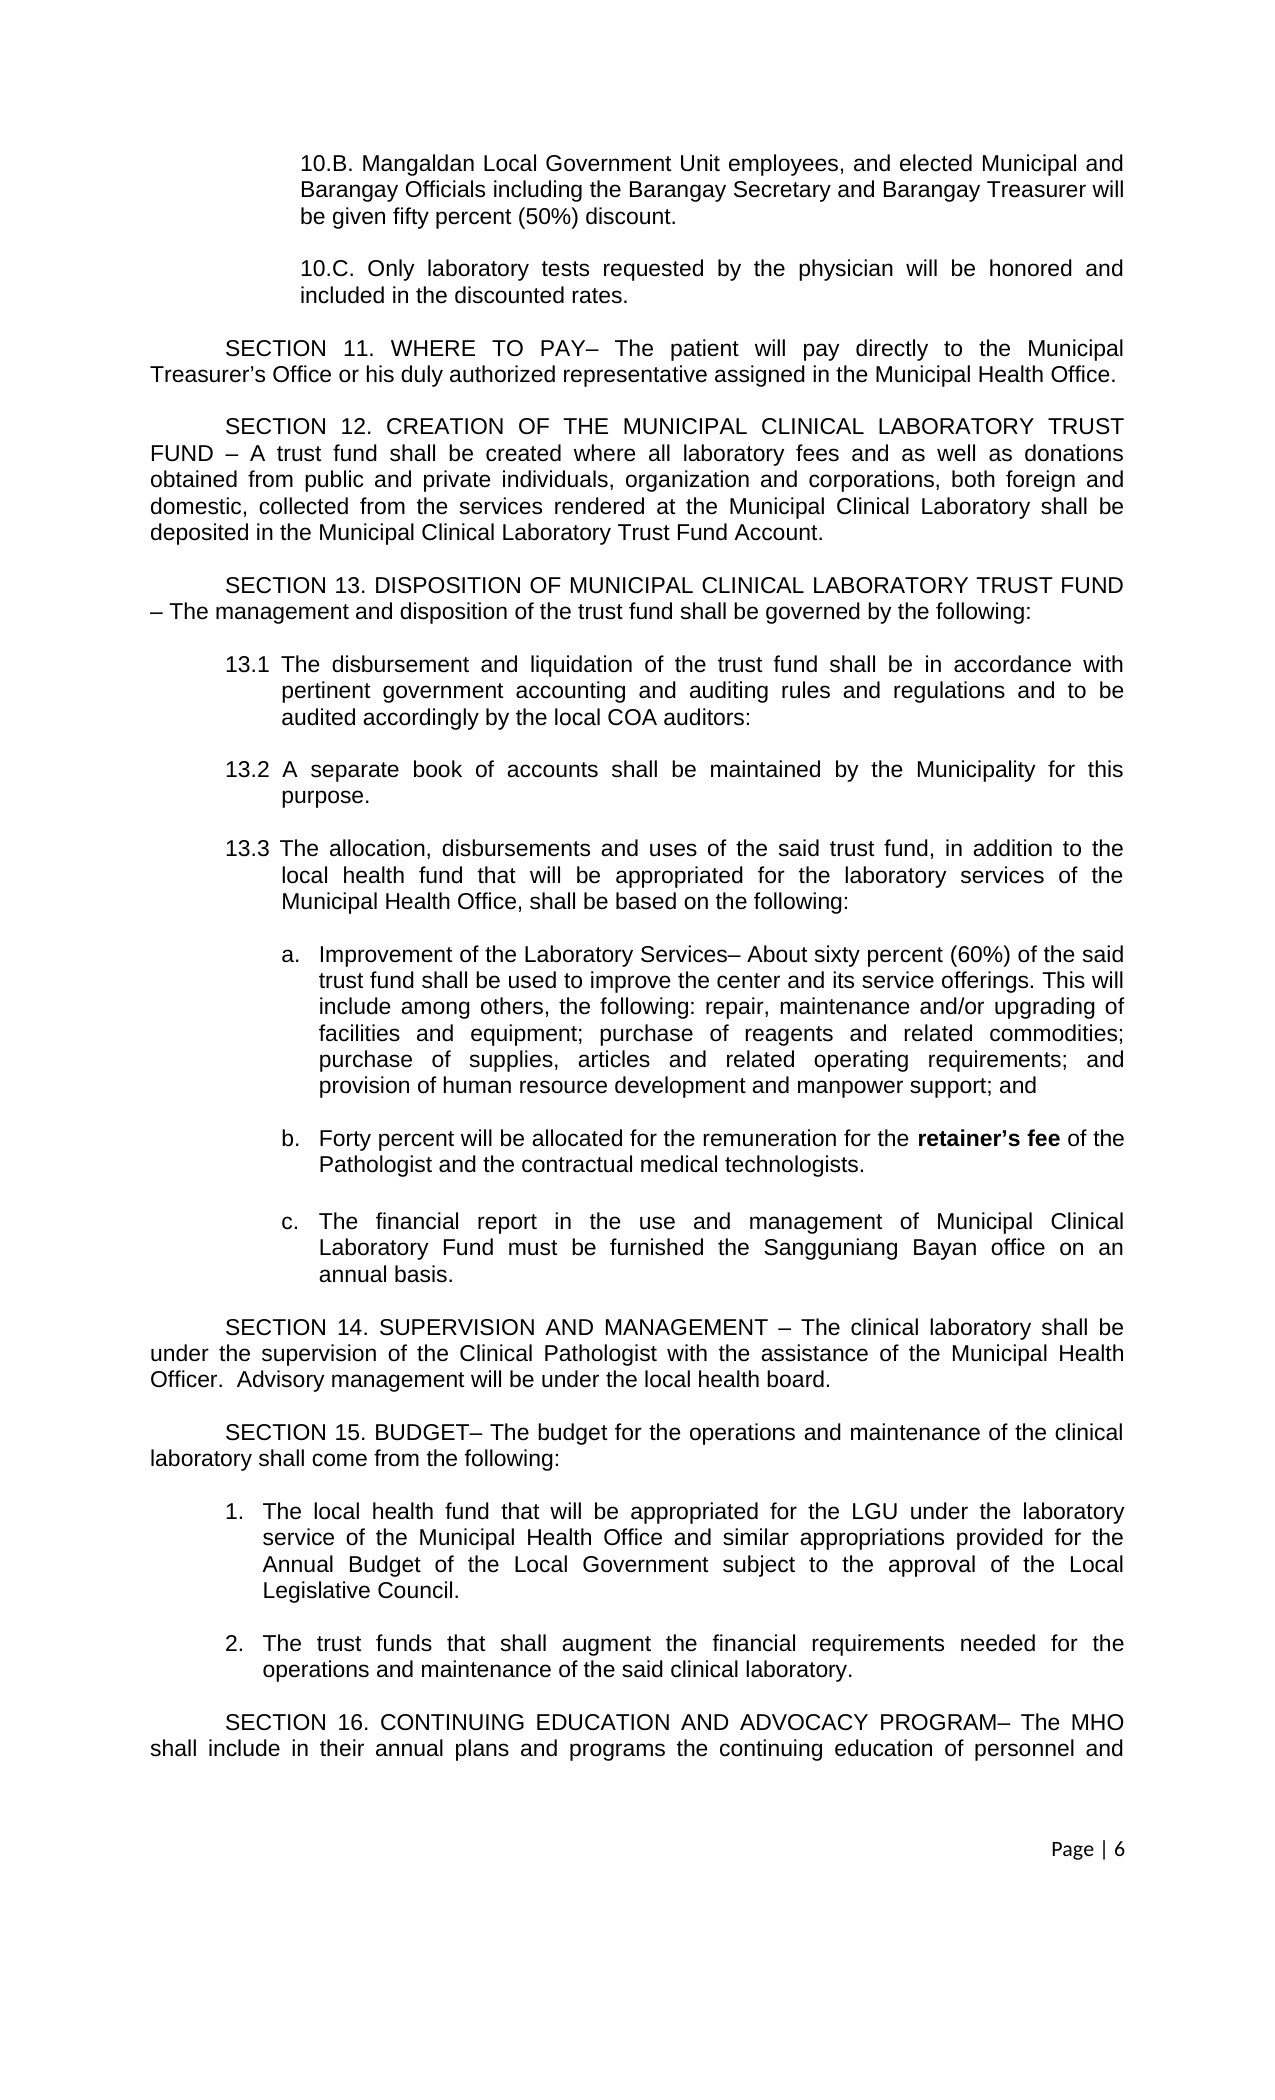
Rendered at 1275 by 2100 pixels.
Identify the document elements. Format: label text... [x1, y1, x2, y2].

text SECTION 12. CREATION OF THE MUNICIPAL CLINICAL LABORATORY TRUST FUND – A trust fund shall be created where all laboratory fees and as well as donations obtained from public and private individuals, organization and corporations, both foreign and domestic, collected from the services rendered at the Municipal Clinical Laboratory shall be deposited in the Municipal Clinical Laboratory Trust Fund Account. [150, 413, 1125, 545]
list Improvement of the Laboratory Services– About sixty percent (60%) of the said trust fund shall be used to improve the center and its service offerings. This will include among others, the following: repair, maintenance and/or upgrading of facilities and equipment; purchase of reagents and related commodities; purchase of supplies, articles and related operating requirements; and provision of human resource development and manpower support; and [281, 941, 1125, 1099]
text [150, 1709, 1125, 1761]
text SECTION 15. BUDGET– The budget for the operations and maintenance of the clinical laboratory shall come from the following: [150, 1419, 1125, 1472]
text SECTION 13. DISPOSITION OF MUNICIPAL CLINICAL LABORATORY TRUST FUND – The management and disposition of the trust fund shall be governed by the following: [150, 572, 1125, 624]
text 13.3 The allocation, disbursements and uses of the said trust fund, in addition to the local health fund that will be appropriated for the laboratory services of the Municipal Health Office, shall be based on the following: [225, 835, 1125, 914]
text 13.2 A separate book of accounts shall be maintained by the Municipality for this purpose. [225, 756, 1125, 809]
list The financial report in the use and management of Municipal Clinical Laboratory Fund must be furnished the Sangguniang Bayan office on an annual basis. [281, 1208, 1125, 1287]
text SECTION 11. WHERE TO PAY– The patient will pay directly to the Municipal Treasurer’s Office or his duly authorized representative assigned in the Municipal Health Office. [150, 334, 1125, 387]
list Forty percent will be allocated for the remuneration for the retainer’s fee of the Pathologist and the contractual medical technologists. [281, 1125, 1125, 1178]
text 13.1 The disbursement and liquidation of the trust fund shall be in accordance with pertinent government accounting and auditing rules and regulations and to be audited accordingly by the local COA auditors: [225, 651, 1125, 730]
list The trust funds that shall augment the financial requirements needed for the operations and maintenance of the said clinical laboratory. [225, 1630, 1125, 1682]
text 10.C. Only laboratory tests requested by the physician will be honored and included in the discounted rates. [300, 255, 1125, 308]
text SECTION 14. SUPERVISION AND MANAGEMENT – The clinical laboratory shall be under the supervision of the Clinical Pathologist with the assistance of the Municipal Health Officer. Advisory management will be under the local health board. [150, 1313, 1125, 1392]
list The local health fund that will be appropriated for the LGU under the laboratory service of the Municipal Health Office and similar appropriations provided for the Annual Budget of the Local Government subject to the approval of the Local Legislative Council. [225, 1498, 1125, 1603]
text 10.B. Mangaldan Local Government Unit employees, and elected Municipal and Barangay Officials including the Barangay Secretary and Barangay Treasurer will be given fifty percent (50%) discount. [300, 150, 1125, 229]
